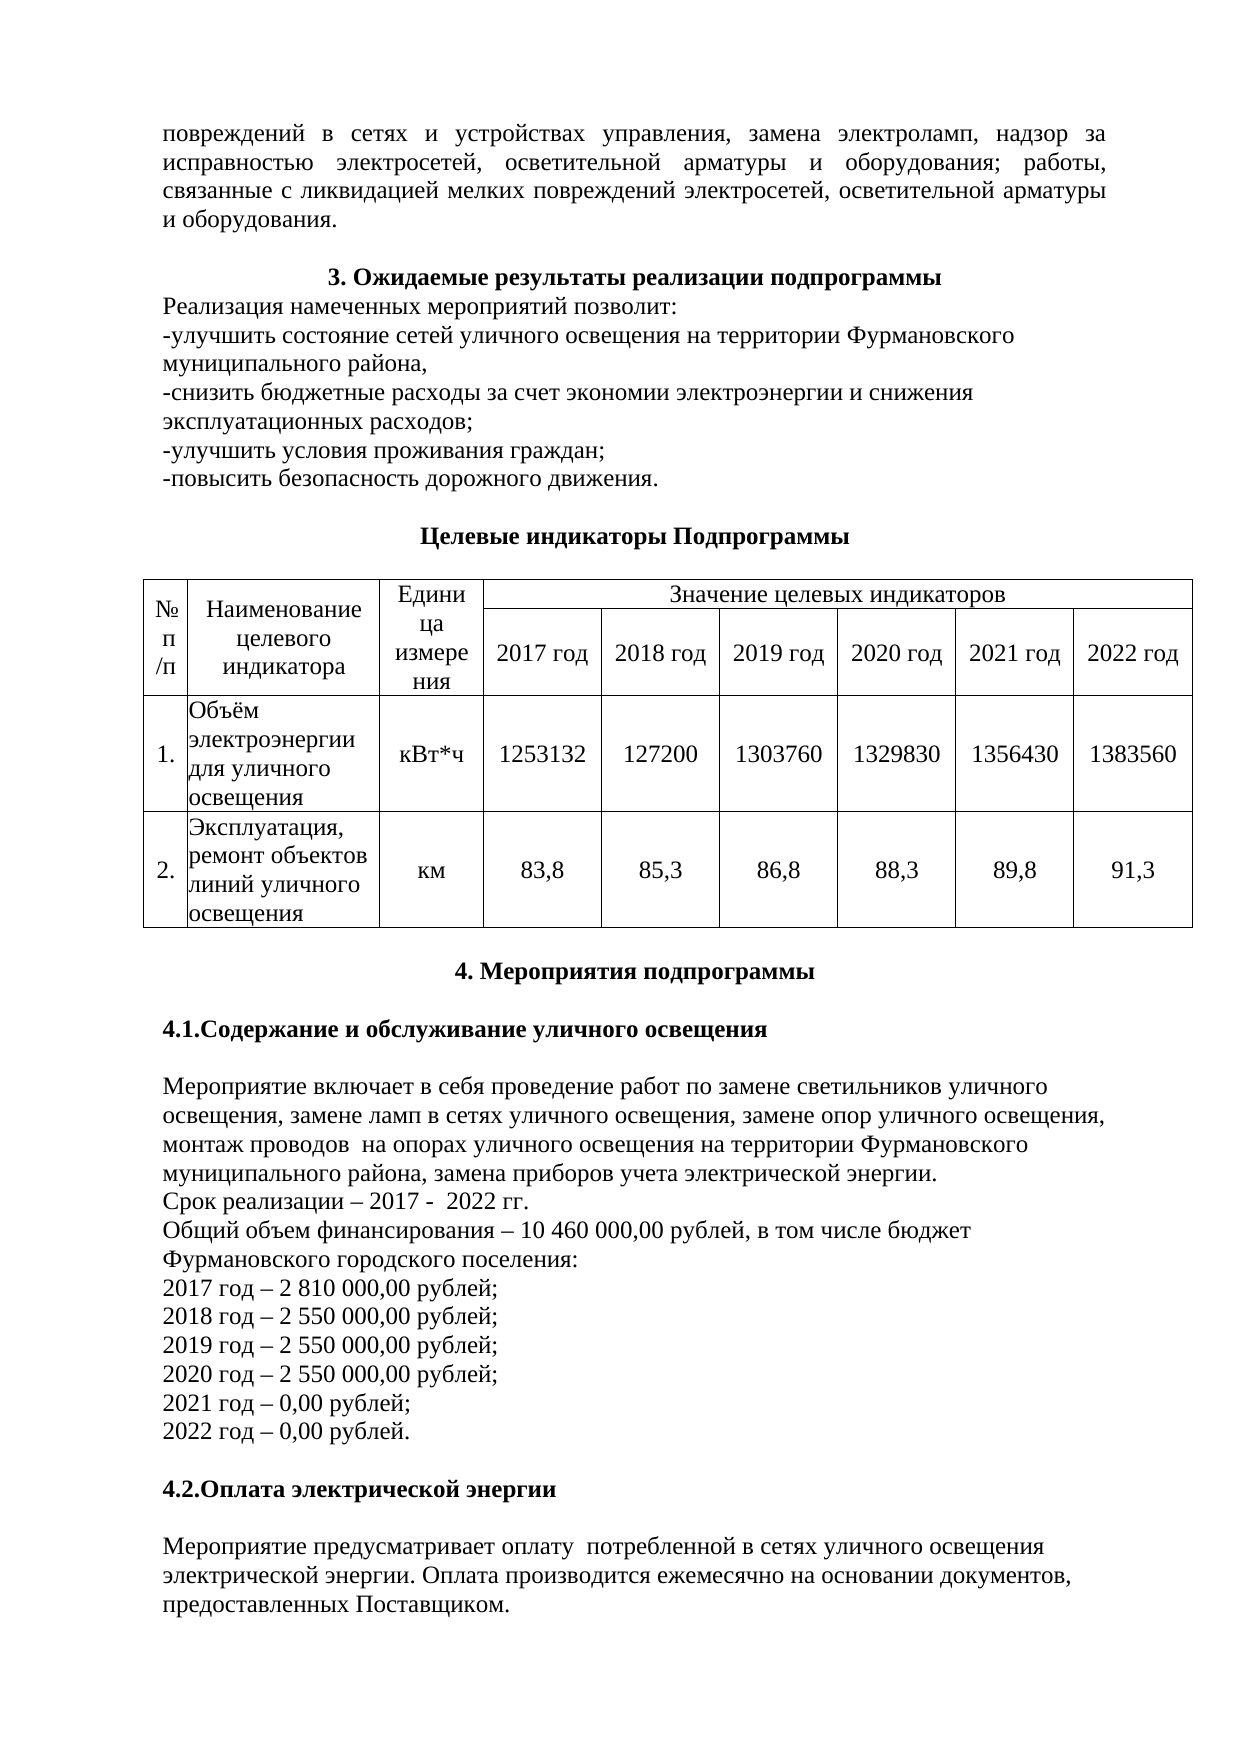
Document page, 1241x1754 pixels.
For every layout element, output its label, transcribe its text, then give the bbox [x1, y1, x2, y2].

table_cell Эксплуатация, ремонт объектов линий уличного освещения [188, 812, 379, 927]
table_cell 2018 год [602, 609, 719, 694]
table_cell 1303760 [720, 696, 837, 811]
text Общий объем финансирования – 10 460 000,00 рублей, в том числе бюджет Фурмановского городского поселения: [162, 1215, 1107, 1273]
table_cell 1356430 [956, 696, 1073, 811]
table_header Значение целевых индикаторов [484, 580, 1192, 608]
table_cell кВт*ч [380, 696, 483, 811]
table_cell 2021 год [956, 609, 1073, 694]
table_cell 91,3 [1074, 812, 1192, 927]
table_cell 2020 год [838, 609, 955, 694]
table_cell 89,8 [956, 812, 1073, 927]
text Реализация намеченных мероприятий позволит: -улучшить состояние сетей уличного освещения на территории Фурмановского муниципального района, [162, 291, 1112, 377]
text -повысить безопасность дорожного движения. [162, 463, 1107, 492]
table_cell 85,3 [602, 812, 719, 927]
table_cell 1383560 [1074, 696, 1192, 811]
table_cell км [380, 812, 483, 927]
table_cell 127200 [602, 696, 719, 811]
table_cell 2022 год [1074, 609, 1192, 694]
text 4.1.Содержание и обслуживание уличного освещения [162, 1014, 1107, 1043]
text 2021 год – 0,00 рублей; [162, 1388, 1107, 1416]
text Срок реализации – 2017 - 2022 гг. [162, 1186, 1107, 1215]
text -улучшить условия проживания граждан; [162, 435, 1107, 463]
table_cell 83,8 [484, 812, 601, 927]
text Мероприятие включает в себя проведение работ по замене светильников уличного освещения, замене ламп в сетях уличного освещения, замене опор уличного освещения, монтаж проводов на опорах уличного освещения на территории Фурмановского муниципального района, замена приборов учета электрической энергии. [162, 1071, 1107, 1186]
table_header Единица измерения [380, 580, 483, 694]
table_cell 2017 год [484, 609, 601, 694]
text 2017 год – 2 810 000,00 рублей; [162, 1273, 1107, 1301]
table_cell 86,8 [720, 812, 837, 927]
table_cell 2019 год [720, 609, 837, 694]
table_cell Объём электроэнергии для уличного освещения [188, 696, 379, 811]
text Мероприятие предусматривает оплату потребленной в сетях уличного освещения электрической энергии. Оплата производится ежемесячно на основании документов, предоставленных Поставщиком. [162, 1531, 1107, 1618]
text 4. Мероприятия подпрограммы [162, 956, 1107, 985]
table_cell 1329830 [838, 696, 955, 811]
text 2022 год – 0,00 рублей. [162, 1416, 1107, 1445]
text 2018 год – 2 550 000,00 рублей; [162, 1301, 1107, 1330]
table_cell 2. [144, 812, 187, 927]
text Целевые индикаторы Подпрограммы [162, 521, 1107, 550]
table_cell 88,3 [838, 812, 955, 927]
table_header Наименование целевого индикатора [188, 580, 379, 694]
table_cell 1253132 [484, 696, 601, 811]
text 3. Ожидаемые результаты реализации подпрограммы [162, 262, 1107, 291]
table_cell 1. [144, 696, 187, 811]
table_header № п/п [144, 580, 187, 694]
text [162, 118, 1107, 233]
text 2020 год – 2 550 000,00 рублей; [162, 1359, 1107, 1388]
text -снизить бюджетные расходы за счет экономии электроэнергии и снижения эксплуатационных расходов; [162, 377, 1107, 435]
text 2019 год – 2 550 000,00 рублей; [162, 1330, 1107, 1359]
text 4.2.Оплата электрической энергии [162, 1474, 1107, 1503]
